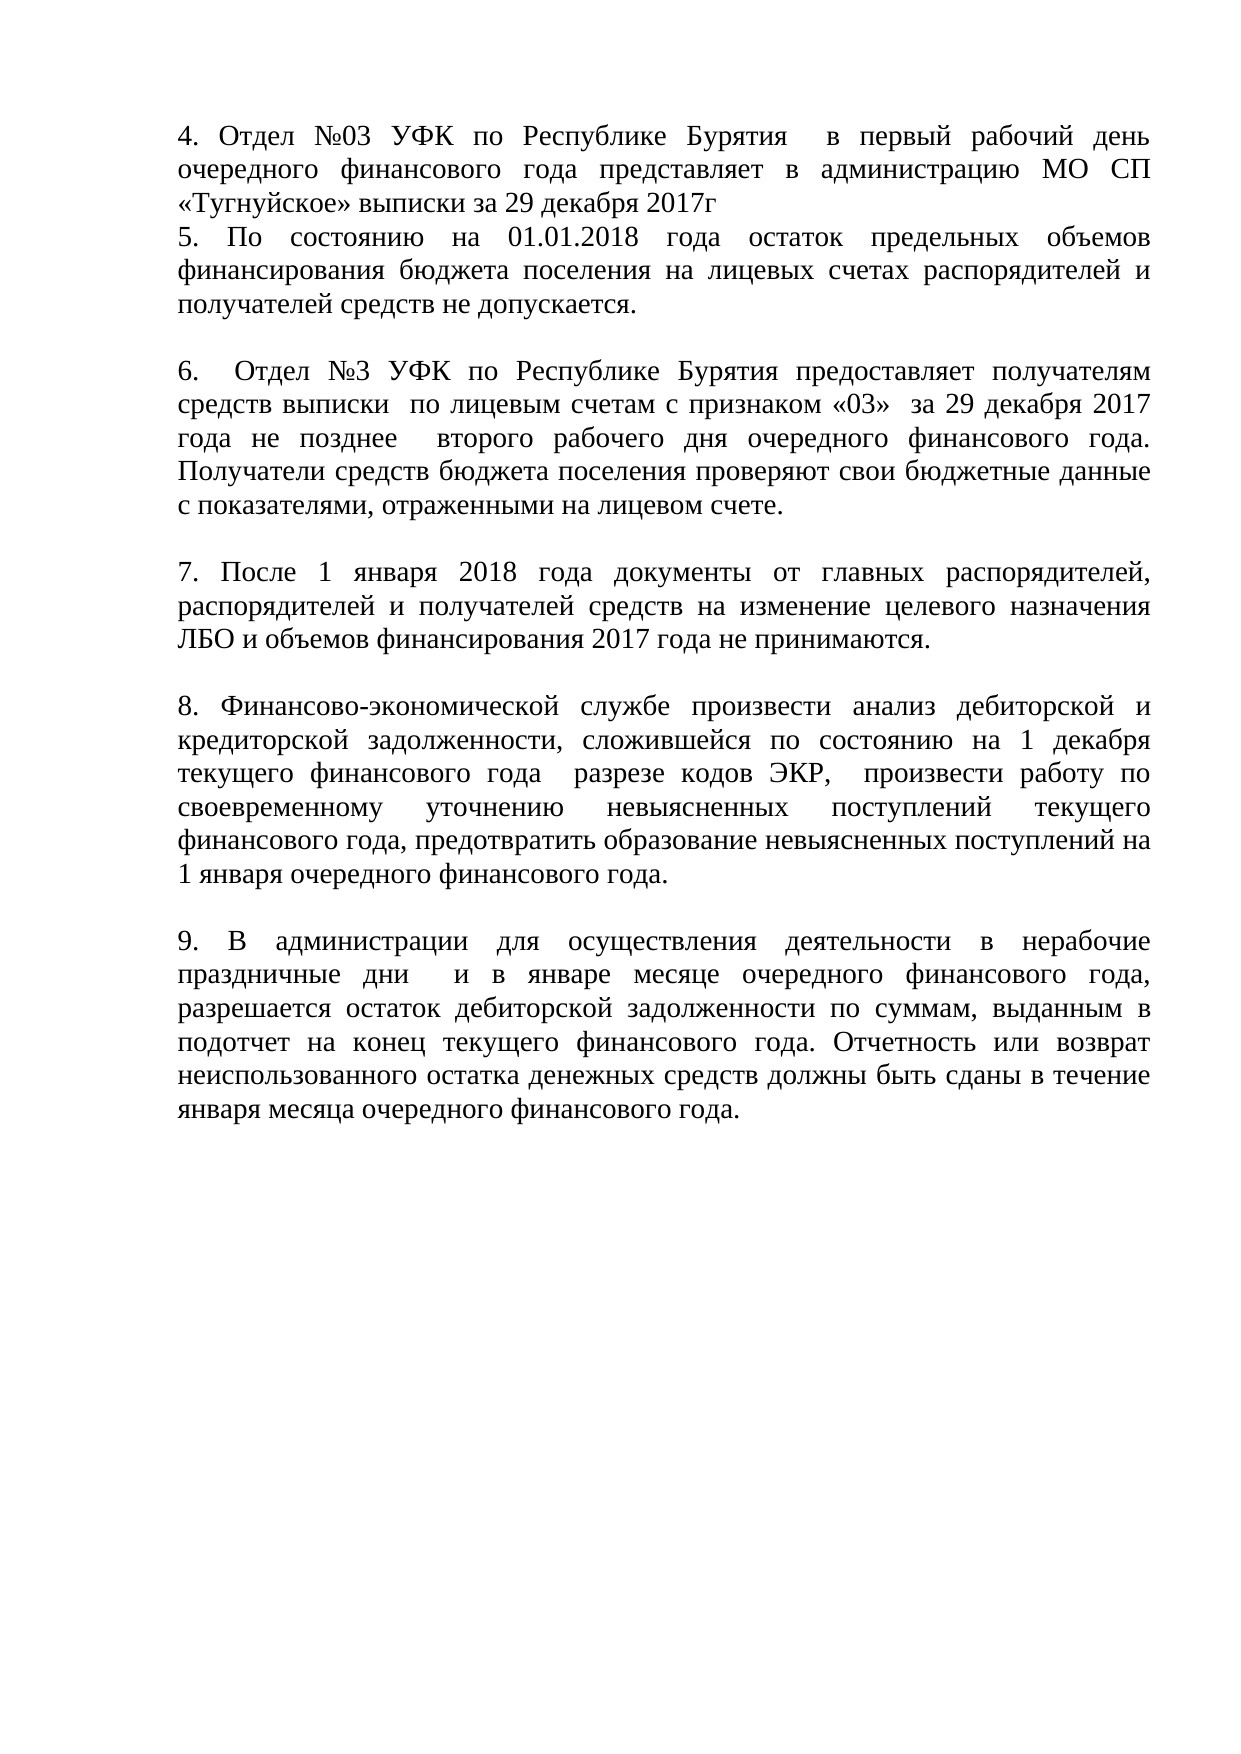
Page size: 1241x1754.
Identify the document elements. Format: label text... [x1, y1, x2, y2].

text 6. Отдел №3 УФК по Республике Бурятия предоставляет получателям средств выписки по лицевым счетам с признаком «03» за 29 декабря 2017 года не позднее второго рабочего дня очередного финансового года. Получатели средств бюджета поселения проверяют свои бюджетные данные с показателями, отраженными на лицевом счете. [177, 353, 1152, 521]
text 9. В администрации для осуществления деятельности в нерабочие праздничные дни и в январе месяце очередного финансового года, разрешается остаток дебиторской задолженности по суммам, выданным в подотчет на конец текущего финансового года. Отчетность или возврат неиспользованного остатка денежных средств должны быть сданы в течение января месяца очередного финансового года. [177, 923, 1152, 1124]
text 7. После 1 января 2018 года документы от главных распорядителей, распорядителей и получателей средств на изменение целевого назначения ЛБО и объемов финансирования 2017 года не принимаются. [177, 554, 1152, 655]
text 4. Отдел №03 УФК по Республике Бурятия в первый рабочий день очередного финансового года представляет в администрацию МО СП «Тугнуйское» выписки за 29 декабря 2017г [177, 118, 1152, 219]
text 8. Финансово-экономической службе произвести анализ дебиторской и кредиторской задолженности, сложившейся по состоянию на 1 декабря текущего финансового года разрезе кодов ЭКР, произвести работу по своевременному уточнению невыясненных поступлений текущего финансового года, предотвратить образование невыясненных поступлений на 1 января очередного финансового года. [177, 688, 1152, 889]
text 5. По состоянию на 01.01.2018 года остаток предельных объемов финансирования бюджета поселения на лицевых счетах распорядителей и получателей средств не допускается. [177, 219, 1152, 319]
